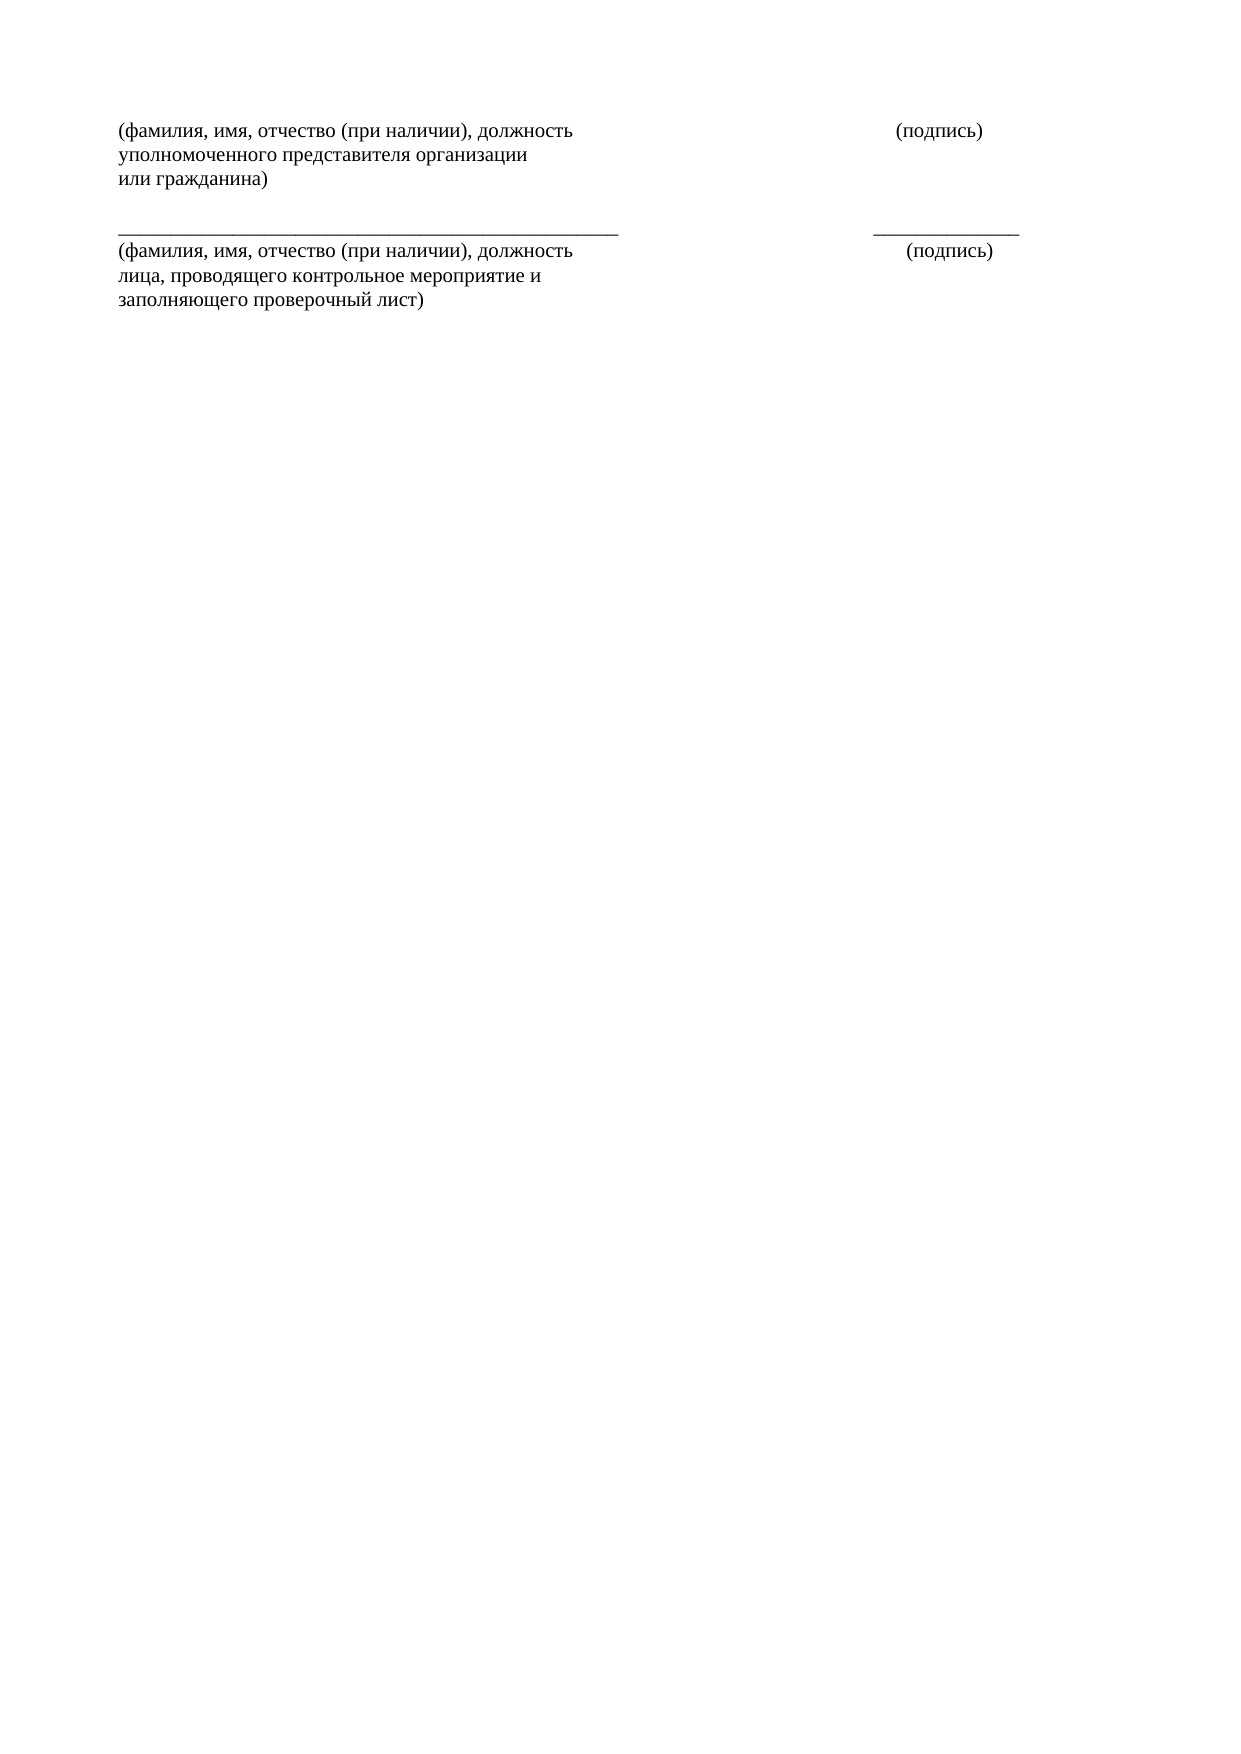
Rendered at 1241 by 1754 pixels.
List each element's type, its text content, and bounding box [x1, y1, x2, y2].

text или гражданина) [118, 166, 1152, 190]
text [118, 214, 1152, 238]
text заполняющего проверочный лист) [118, 287, 1152, 311]
text уполномоченного представителя организации [118, 142, 1152, 166]
text (фамилия, имя, отчество (при наличии), должность (подпись) [118, 118, 1152, 142]
text (фамилия, имя, отчество (при наличии), должность (подпись) [118, 238, 1152, 262]
text лица, проводящего контрольное мероприятие и [118, 262, 1152, 287]
